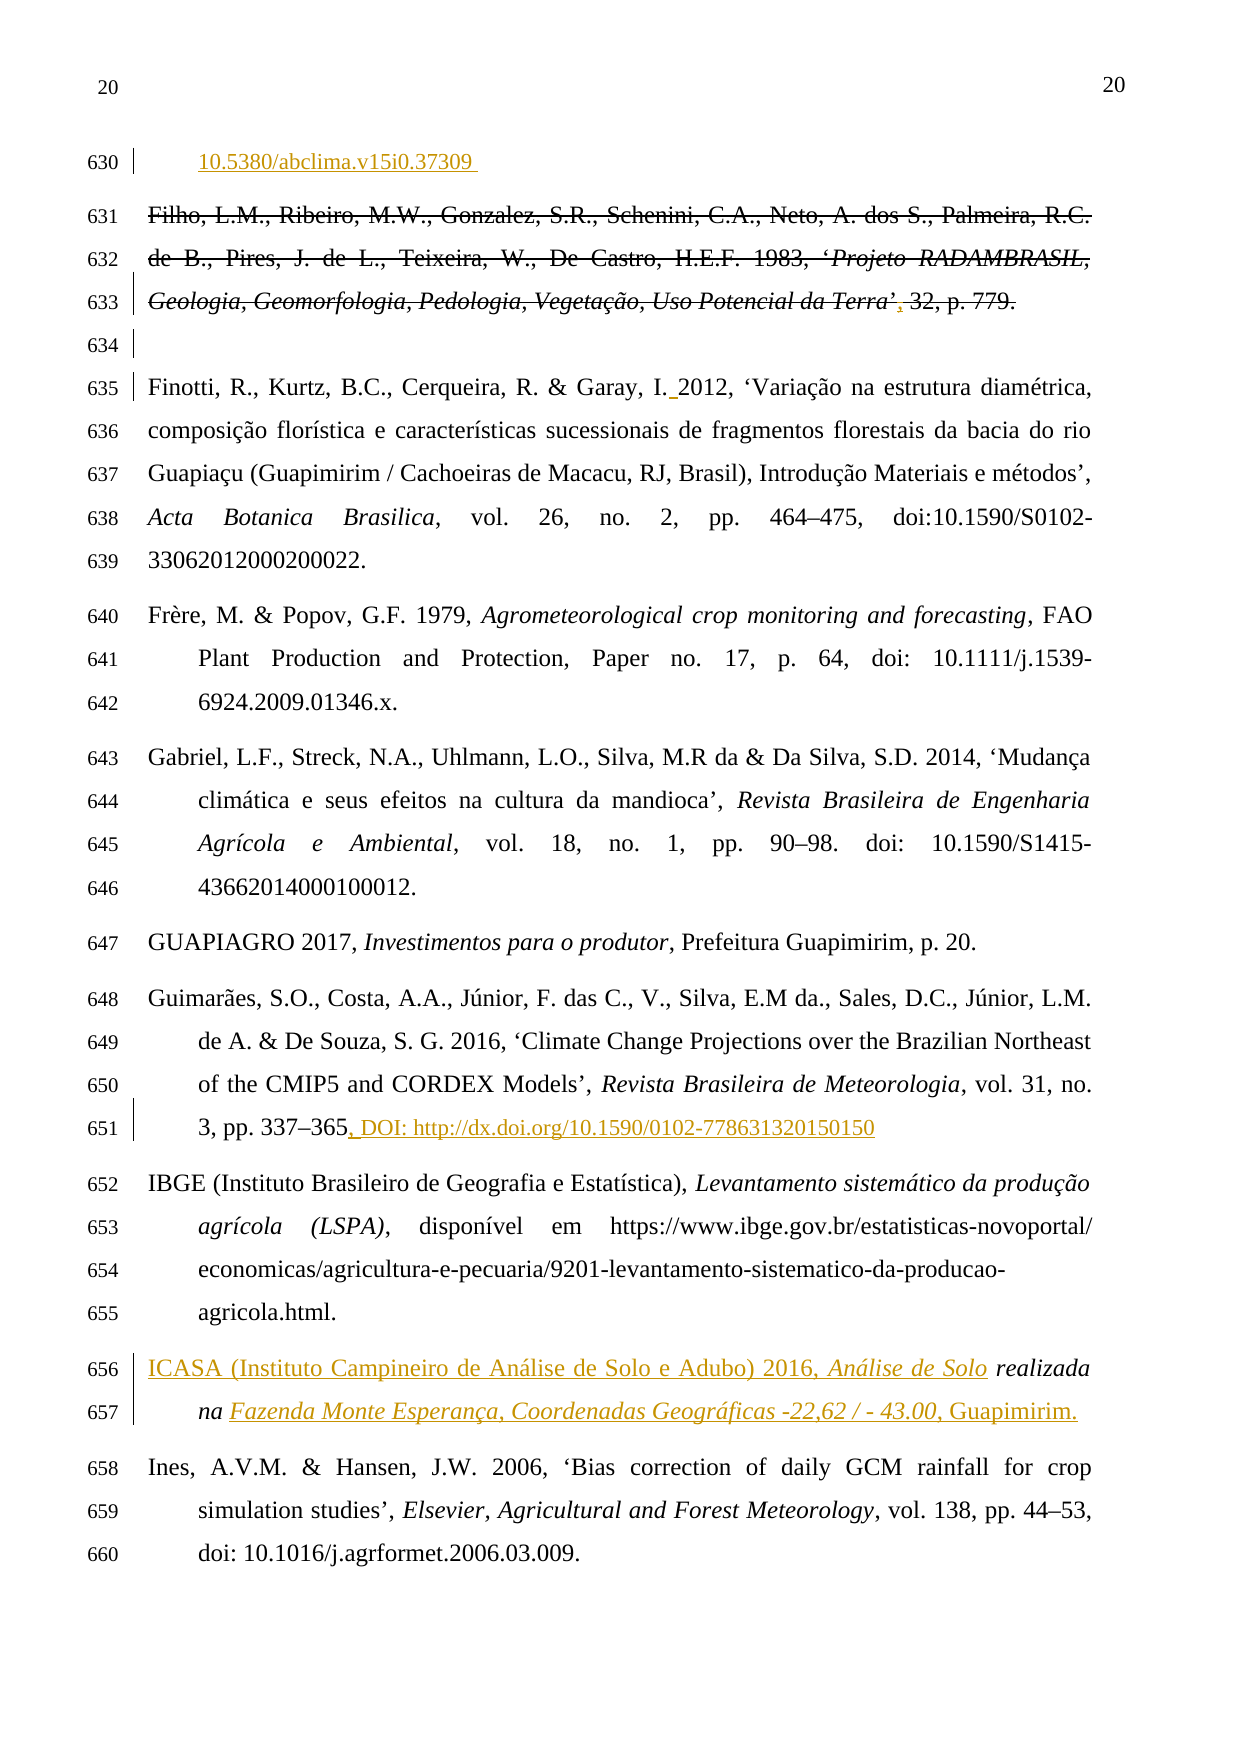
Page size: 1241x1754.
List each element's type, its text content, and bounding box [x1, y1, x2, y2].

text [148, 148, 1092, 174]
text Gabriel, L.F., Streck, N.A., Uhlmann, L.O., Silva, M.R da & Da Silva, S.D. 2014, ‘Mudança climática e seus efeitos na cultura da mandioca’, Revista Brasileira de Engenharia Agrícola e Ambiental, vol. 18, no. 1, pp. 90–98. doi: 10.1590/S1415-43662014000100012. [148, 742, 1092, 900]
text GUAPIAGRO 2017, Investimentos para o produtor, Prefeitura Guapimirim, p. 20. [148, 927, 1092, 956]
text Frère, M. & Popov, G.F. 1979, Agrometeorological crop monitoring and forecasting, FAO Plant Production and Protection, Paper no. 17, p. 64, doi: 10.1111/j.1539-6924.2009.01346.x. [148, 600, 1092, 715]
text realizada na [148, 1353, 1092, 1425]
text Guimarães, S.O., Costa, A.A., Júnior, F. das C., V., Silva, E.M da., Sales, D.C., Júnior, L.M. de A. & De Souza, S. G. 2016, ‘Climate Change Projections over the Brazilian Northeast of the CMIP5 and CORDEX Models’, Revista Brasileira de Meteorologia, vol. 31, no. 3, pp. 337–365 [148, 983, 1092, 1141]
text IBGE (Instituto Brasileiro de Geografia e Estatística), Levantamento sistemático da produção agrícola (LSPA), disponível em https://www.ibge.gov.br/estatisticas-novoportal/ economicas/agricultura-e-pecuaria/9201-levantamento-sistematico-da-producao-agricola.html. [148, 1168, 1092, 1326]
text Filho, L.M., Ribeiro, M.W., Gonzalez, S.R., Schenini, C.A., Neto, A. dos S., Palmeira, R.C. de B., Pires, J. de L., Teixeira, W., De Castro, H.E.F. 1983, ‘Projeto RADAMBRASIL, Geologia, Geomorfologia, Pedologia, Vegetação, Uso Potencial da Terra’ 32, p. 779. [148, 217, 1092, 315]
text Ines, A.V.M. & Hansen, J.W. 2006, ‘Bias correction of daily GCM rainfall for crop simulation studies’, Elsevier, Agricultural and Forest Meteorology, vol. 138, pp. 44–53, doi: 10.1016/j.agrformet.2006.03.009. [148, 1452, 1092, 1567]
text Finotti, R., Kurtz, B.C., Cerqueira, R. & Garay, I.2012, ‘Variação na estrutura diamétrica, composição florística e características sucessionais de fragmentos florestais da bacia do rio Guapiaçu (Guapimirim / Cachoeiras de Macacu, RJ, Brasil), Introdução Materiais e métodos’, Acta Botanica Brasilica, vol. 26, no. 2, pp. 464–475, doi:10.1590/S0102-33062012000200022. [148, 372, 1092, 573]
